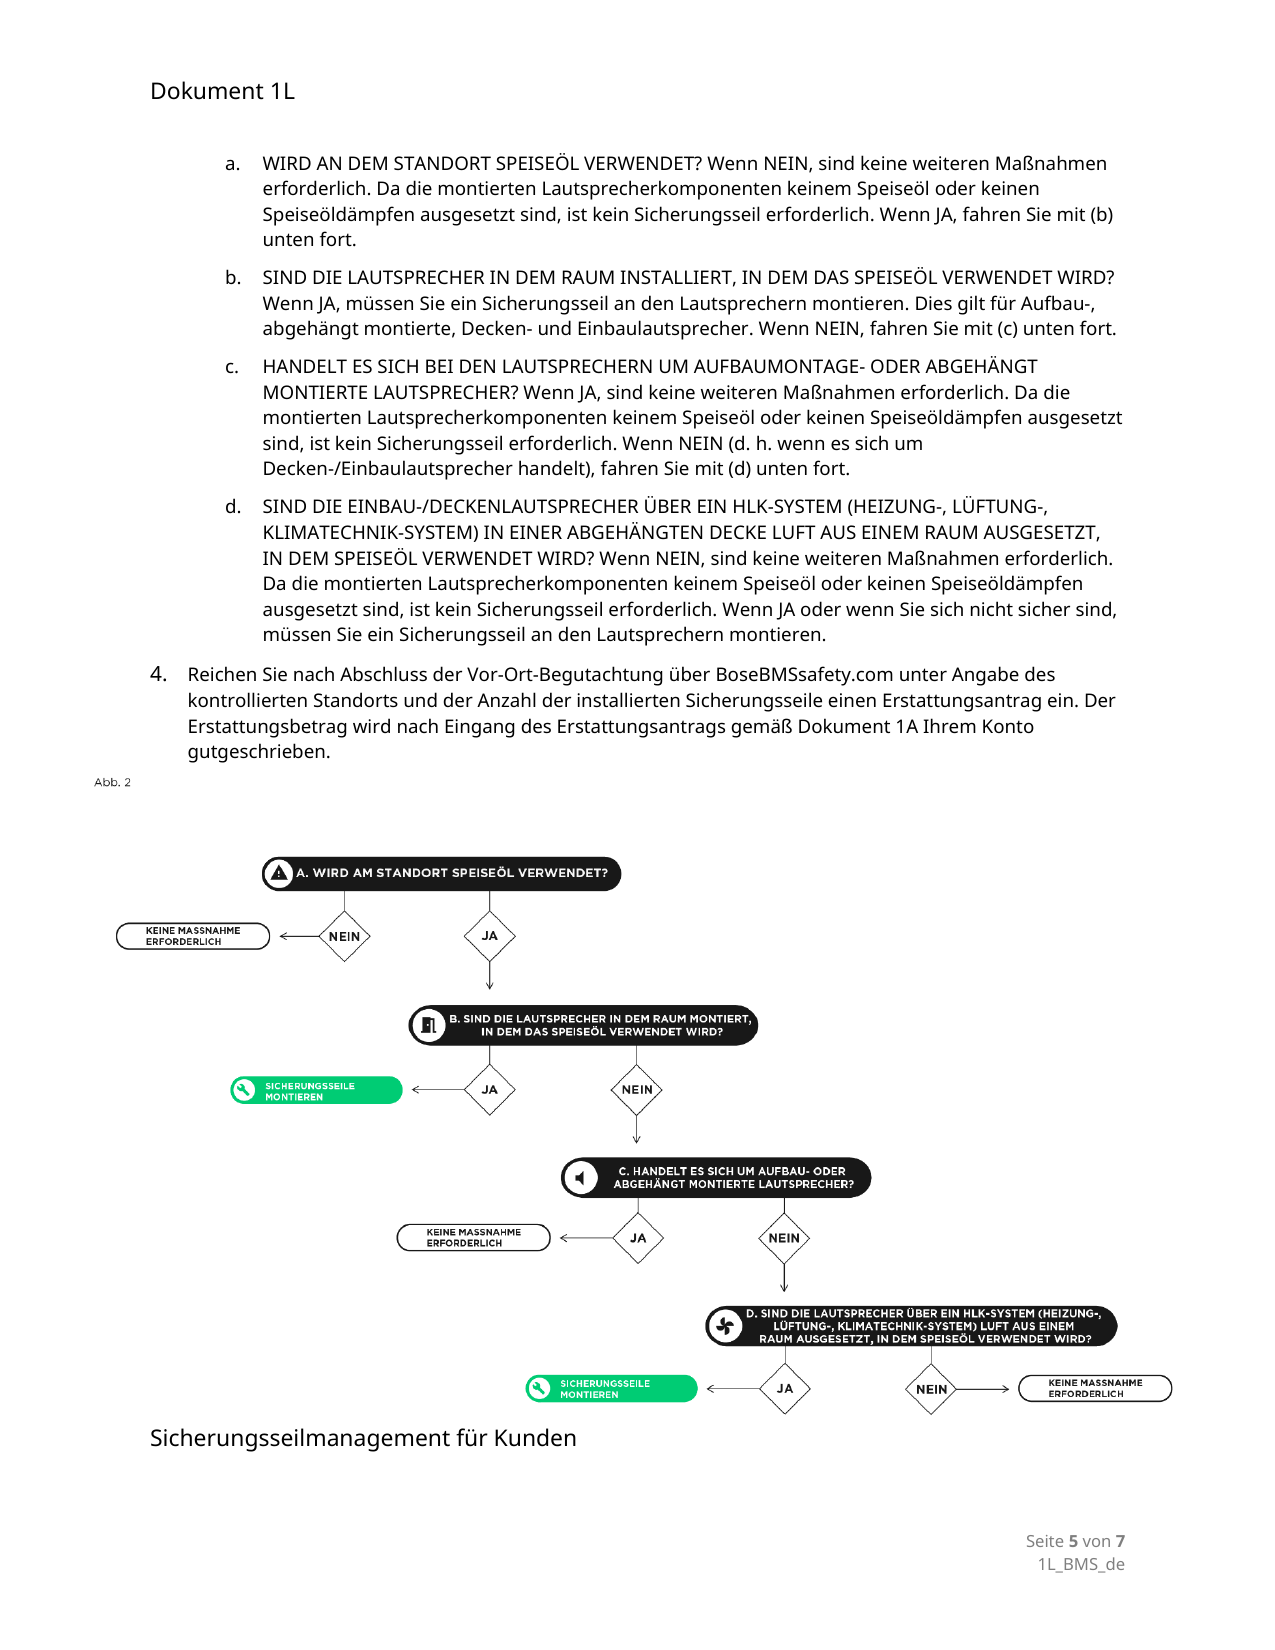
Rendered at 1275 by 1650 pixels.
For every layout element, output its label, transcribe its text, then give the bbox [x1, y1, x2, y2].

list WIRD AN DEM STANDORT SPEISEÖL VERWENDET? Wenn NEIN, sind keine weiteren Maßnahmen erforderlich. Da die montierten Lautsprecherkomponenten keinem Speiseöl oder keinen Speiseöldämpfen ausgesetzt sind, ist kein Sicherungsseil erforderlich. Wenn JA, fahren Sie mit (b) unten fort. [225, 150, 1125, 252]
text Sicherungsseilmanagement für Kunden [150, 1422, 1125, 1453]
list SIND DIE LAUTSPRECHER IN DEM RAUM INSTALLIERT, IN DEM DAS SPEISEÖL VERWENDET WIRD? Wenn JA, müssen Sie ein Sicherungsseil an den Lautsprechern montieren. Dies gilt für Aufbau-, abgehängt montierte, Decken- und Einbaulautsprecher. Wenn NEIN, fahren Sie mit (c) unten fort. [225, 264, 1125, 341]
list Reichen Sie nach Abschluss der Vor-Ort-Begutachtung über BoseBMSsafety.com unter Angabe des kontrollierten Standorts und der Anzahl der installierten Sicherungsseile einen Erstattungsantrag ein. Der Erstattungsbetrag wird nach Eingang des Erstattungsantrags gemäß Dokument 1A Ihrem Konto gutgeschrieben. [150, 659, 1125, 764]
list SIND DIE EINBAU-/DECKENLAUTSPRECHER ÜBER EIN HLK-SYSTEM (HEIZUNG-, LÜFTUNG-, KLIMATECHNIK-SYSTEM) IN EINER ABGEHÄNGTEN DECKE LUFT AUS EINEM RAUM AUSGESETZT, IN DEM SPEISEÖL VERWENDET WIRD? Wenn NEIN, sind keine weiteren Maßnahmen erforderlich. Da die montierten Lautsprecherkomponenten keinem Speiseöl oder keinen Speiseöldämpfen ausgesetzt sind, ist kein Sicherungsseil erforderlich. Wenn JA oder wenn Sie sich nicht sicher sind, müssen Sie ein Sicherungsseil an den Lautsprechern montieren. [225, 494, 1125, 647]
list HANDELT ES SICH BEI DEN LAUTSPRECHERN UM AUFBAUMONTAGE- ODER ABGEHÄNGT MONTIERTE LAUTSPRECHER? Wenn JA, sind keine weiteren Maßnahmen erforderlich. Da die montierten Lautsprecherkomponenten keinem Speiseöl oder keinen Speiseöldämpfen ausgesetzt sind, ist kein Sicherungsseil erforderlich. Wenn NEIN (d. h. wenn es sich um Decken-/Einbaulautsprecher handelt), fahren Sie mit (d) unten fort. [225, 354, 1125, 481]
picture [93, 776, 1174, 1416]
